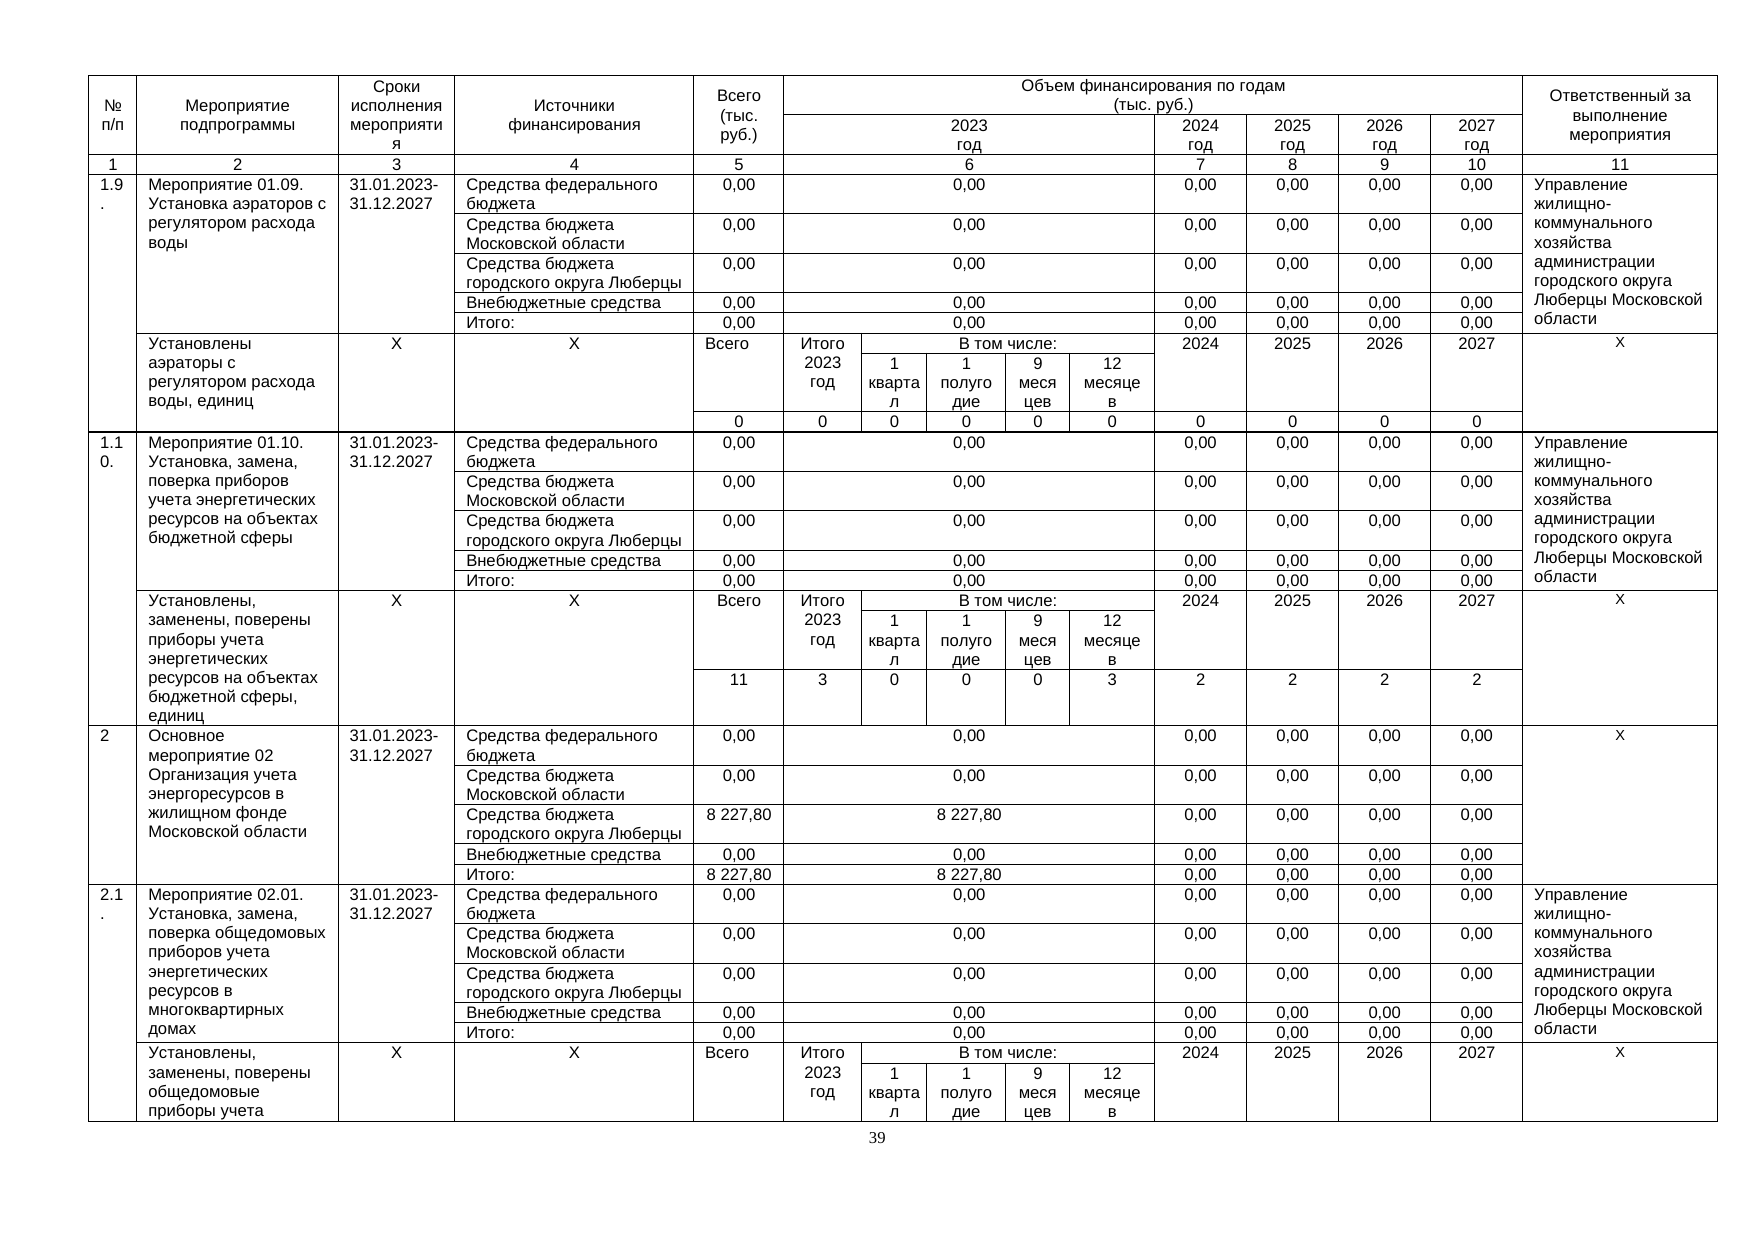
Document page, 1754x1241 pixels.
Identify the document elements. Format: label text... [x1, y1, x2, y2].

table_cell 0,00 [1339, 472, 1430, 510]
table_cell 2027 [1431, 591, 1522, 669]
table_cell 0,00 [1155, 472, 1246, 510]
table_cell 0,00 [784, 844, 1154, 863]
table_cell 0,00 [1247, 313, 1338, 332]
table_cell 9 месяцев [1006, 354, 1069, 411]
table_cell 0,00 [1339, 726, 1430, 764]
table_cell 0,00 [1247, 885, 1338, 923]
table_cell 0 [1247, 412, 1338, 431]
table_cell 3 [1070, 670, 1154, 725]
table_cell 1.10. [89, 433, 136, 725]
table_cell 0,00 [1247, 254, 1338, 292]
table_cell 2024 [1155, 334, 1246, 411]
table_cell 2 [137, 155, 338, 174]
table_cell 0,00 [694, 254, 783, 292]
table_cell Управление жилищно-коммунального хозяйства администрации городского округа Люберцы Московской области [1523, 433, 1717, 590]
table_cell 0,00 [1155, 571, 1246, 590]
table_cell 0,00 [1339, 1023, 1430, 1042]
table_cell 0,00 [1431, 511, 1522, 549]
table_cell 0,00 [694, 1023, 783, 1042]
table_cell Средства бюджета Московской области [455, 766, 693, 804]
table_cell 0,00 [784, 313, 1154, 332]
table_cell Всего [694, 591, 783, 669]
table_cell 0 [1431, 412, 1522, 431]
table_cell Основное мероприятие 02 Организация учета энергоресурсов в жилищном фонде Московской области [137, 726, 338, 884]
table_cell 0,00 [1247, 1003, 1338, 1022]
table_cell В том числе: [862, 1043, 1154, 1062]
table_cell 1.9. [89, 175, 136, 431]
table_cell 0,00 [1247, 924, 1338, 962]
table_cell 0,00 [1339, 766, 1430, 804]
table_cell Х [1523, 726, 1717, 884]
table_cell 2 [89, 726, 136, 884]
table_cell 0,00 [1155, 924, 1246, 962]
table_cell 31.01.2023-31.12.2027 [339, 433, 454, 590]
table_cell 0,00 [1155, 551, 1246, 570]
table_cell 0 [1006, 412, 1069, 431]
table_cell 0,00 [694, 472, 783, 510]
table_cell 2026 [1339, 1043, 1430, 1121]
table_cell 0,00 [1431, 885, 1522, 923]
table_cell Х [455, 591, 693, 725]
table_cell 8 227,80 [694, 805, 783, 843]
table_cell 0,00 [784, 551, 1154, 570]
table_cell 2025 год [1247, 115, 1338, 154]
table_cell 0,00 [1339, 964, 1430, 1002]
table_cell Итого: [455, 865, 693, 884]
table_cell 2027 год [1431, 115, 1522, 154]
table_cell 0 [784, 412, 861, 431]
table_cell 0,00 [1431, 844, 1522, 863]
table_cell 0,00 [1431, 805, 1522, 843]
table_cell 0,00 [694, 551, 783, 570]
table_cell 0,00 [1431, 293, 1522, 312]
table_cell 0,00 [694, 844, 783, 863]
table_cell 1 квартал [862, 1064, 926, 1121]
table_header № п/п [89, 76, 136, 154]
table_cell 0,00 [1339, 254, 1430, 292]
table_cell 0,00 [1339, 805, 1430, 843]
table_cell Установлены, заменены, поверены общедомовые приборы учета топливно-энергетических ресурсов в МКД, единиц [137, 1043, 338, 1121]
table_cell 0,00 [784, 175, 1154, 213]
table_cell 0,00 [1155, 805, 1246, 843]
table_cell 9 [1339, 155, 1430, 174]
table_cell 0,00 [784, 293, 1154, 312]
table_header Сроки исполнения мероприятия [339, 76, 454, 154]
table_cell 3 [784, 670, 861, 725]
table_cell 0,00 [1247, 472, 1338, 510]
table_cell Мероприятие 01.10. Установка, замена, поверка приборов учета энергетических ресурсов на объектах бюджетной сферы [137, 433, 338, 590]
table_cell 11 [1523, 155, 1717, 174]
table_header Мероприятие подпрограммы [137, 76, 338, 154]
table_header Источники финансирования [455, 76, 693, 154]
table_cell 8 [1247, 155, 1338, 174]
table_cell 1 квартал [862, 611, 926, 669]
table_cell 7 [1155, 155, 1246, 174]
table_cell 0,00 [1155, 726, 1246, 764]
table_cell 0,00 [1339, 865, 1430, 884]
table_cell 0,00 [1155, 254, 1246, 292]
table_cell 8 227,80 [694, 865, 783, 884]
table_cell 0,00 [1339, 551, 1430, 570]
table_cell 0 [862, 670, 926, 725]
table_cell 0,00 [784, 924, 1154, 962]
table_cell 31.01.2023-31.12.2027 [339, 885, 454, 1042]
table_header Всего (тыс. руб.) [694, 76, 783, 154]
table_cell 1 квартал [862, 354, 926, 411]
table_cell 2 [1247, 670, 1338, 725]
table_cell Средства бюджета городского округа Люберцы [455, 254, 693, 292]
table_cell 0,00 [694, 726, 783, 764]
table_cell 0,00 [1155, 885, 1246, 923]
table_cell 2023 год [784, 115, 1154, 154]
table_cell Установлены аэраторы с регулятором расхода воды, единиц [137, 334, 338, 431]
table_cell 0,00 [1339, 571, 1430, 590]
table_cell 0,00 [1431, 175, 1522, 213]
table_cell 31.01.2023-31.12.2027 [339, 175, 454, 332]
table_cell 0,00 [784, 571, 1154, 590]
table_cell 0,00 [1431, 433, 1522, 471]
table_cell 0,00 [784, 726, 1154, 764]
table_cell 0,00 [1431, 766, 1522, 804]
table_cell 2 [1339, 670, 1430, 725]
table_cell Средства федерального бюджета [455, 885, 693, 923]
table_cell Всего [694, 334, 783, 411]
table_cell 0,00 [1247, 175, 1338, 213]
table_cell 11 [694, 670, 783, 725]
table_cell 0,00 [1155, 844, 1246, 863]
table_cell 2024 [1155, 591, 1246, 669]
table_cell 0,00 [1247, 433, 1338, 471]
table_cell 0,00 [784, 766, 1154, 804]
table_cell 0,00 [1247, 1023, 1338, 1042]
table_cell Итого: [455, 313, 693, 332]
table_cell 0,00 [1247, 293, 1338, 312]
table_cell 0 [1155, 412, 1246, 431]
table_cell 9 месяцев [1006, 1064, 1069, 1121]
table_cell 0,00 [1155, 1023, 1246, 1042]
table_cell 0,00 [784, 511, 1154, 549]
table_cell 0,00 [1431, 214, 1522, 253]
table_cell 0,00 [1431, 313, 1522, 332]
table_cell 1 полугодие [927, 1064, 1005, 1121]
table_cell 0,00 [1339, 1003, 1430, 1022]
table_cell 0 [694, 412, 783, 431]
table_cell 0,00 [1431, 964, 1522, 1002]
table_header Объем финансирования по годам (тыс. руб.) [784, 76, 1522, 114]
table_cell 10 [1431, 155, 1522, 174]
table_cell 9 месяцев [1006, 611, 1069, 669]
table_cell 2024 [1155, 1043, 1246, 1121]
table_cell 0,00 [1431, 1003, 1522, 1022]
table_cell 0,00 [1339, 433, 1430, 471]
table_cell 0,00 [1339, 313, 1430, 332]
table_cell Управление жилищно-коммунального хозяйства администрации городского округа Люберцы Московской области [1523, 885, 1717, 1042]
table_cell 2025 [1247, 591, 1338, 669]
table_cell Х [339, 1043, 454, 1121]
table_cell 12 месяцев [1070, 611, 1154, 669]
table_cell Всего [694, 1043, 783, 1121]
table_cell 0,00 [1339, 924, 1430, 962]
table_cell 6 [784, 155, 1154, 174]
table_cell Средства бюджета Московской области [455, 472, 693, 510]
table_cell 0 [1006, 670, 1069, 725]
table_cell 0,00 [1247, 766, 1338, 804]
table_cell 0,00 [1247, 844, 1338, 863]
table_header Ответственный за выполнение мероприятия [1523, 76, 1717, 154]
table_cell Х [1523, 334, 1717, 431]
table_cell 0,00 [1339, 293, 1430, 312]
table_cell 12 месяцев [1070, 354, 1154, 411]
table_cell Х [455, 1043, 693, 1121]
table_cell 0,00 [784, 964, 1154, 1002]
table_cell Средства бюджета Московской области [455, 214, 693, 253]
table_cell Итого 2023 год [784, 1043, 861, 1121]
table_cell 0,00 [1155, 964, 1246, 1002]
table_cell 1 полугодие [927, 611, 1005, 669]
table_cell 2026 год [1339, 115, 1430, 154]
table_cell Средства бюджета городского округа Люберцы [455, 511, 693, 549]
table_cell Итого: [455, 1023, 693, 1042]
table_cell 5 [694, 155, 783, 174]
table_cell Итого 2023 год [784, 591, 861, 669]
table_cell 0,00 [1247, 571, 1338, 590]
table_cell 0,00 [1155, 433, 1246, 471]
table_cell Средства федерального бюджета [455, 433, 693, 471]
table_cell 0,00 [694, 511, 783, 549]
table_cell 0 [862, 412, 926, 431]
table_cell В том числе: [862, 591, 1154, 610]
table_cell Итого: [455, 571, 693, 590]
table_cell 0,00 [1247, 964, 1338, 1002]
table_cell 0,00 [1431, 571, 1522, 590]
table_cell 8 227,80 [784, 865, 1154, 884]
table_cell 0,00 [1247, 551, 1338, 570]
table_cell 0,00 [1247, 805, 1338, 843]
table_cell 0,00 [1339, 175, 1430, 213]
table_cell Х [339, 334, 454, 431]
table_cell 0,00 [694, 766, 783, 804]
table_cell 0,00 [1155, 865, 1246, 884]
table_cell 2027 [1431, 1043, 1522, 1121]
table_cell Х [455, 334, 693, 431]
table_cell 1 [89, 155, 136, 174]
table_cell 0,00 [1431, 865, 1522, 884]
table_cell 0,00 [1155, 511, 1246, 549]
table_cell 2027 [1431, 334, 1522, 411]
table_cell 0,00 [1431, 551, 1522, 570]
table_cell 0,00 [1247, 511, 1338, 549]
table_cell 0,00 [1247, 214, 1338, 253]
table_cell В том числе: [862, 334, 1154, 353]
table_cell 0,00 [784, 472, 1154, 510]
table_cell 2 [1155, 670, 1246, 725]
table_cell 2.1. [89, 885, 136, 1121]
table_cell 4 [455, 155, 693, 174]
table_cell 0,00 [694, 214, 783, 253]
table_cell 0,00 [1431, 254, 1522, 292]
table_cell 0 [1070, 412, 1154, 431]
table_cell Установлены, заменены, поверены приборы учета энергетических ресурсов на объектах бюджетной сферы, единиц [137, 591, 338, 725]
table_cell 0,00 [1339, 214, 1430, 253]
table_cell 0,00 [694, 571, 783, 590]
table_cell 2025 [1247, 334, 1338, 411]
table_cell 12 месяцев [1070, 1064, 1154, 1121]
table_cell 0,00 [784, 1023, 1154, 1042]
table_cell 0,00 [694, 313, 783, 332]
table_cell 0,00 [1431, 1023, 1522, 1042]
table_cell Итого 2023 год [784, 334, 861, 411]
table_cell Мероприятие 02.01. Установка, замена, поверка общедомовых приборов учета энергетических ресурсов в многоквартирных домах [137, 885, 338, 1042]
table_cell 0,00 [1339, 885, 1430, 923]
table_cell 8 227,80 [784, 805, 1154, 843]
table_cell 0,00 [1155, 313, 1246, 332]
table_cell 2025 [1247, 1043, 1338, 1121]
table_cell Средства бюджета Московской области [455, 924, 693, 962]
table_cell 0,00 [784, 1003, 1154, 1022]
table_cell 0,00 [1155, 214, 1246, 253]
table_cell 0,00 [1155, 293, 1246, 312]
table_cell 0,00 [1339, 511, 1430, 549]
table_cell Внебюджетные средства [455, 1003, 693, 1022]
table_cell 2024 год [1155, 115, 1246, 154]
table_cell 0,00 [694, 885, 783, 923]
table_cell Х [339, 591, 454, 725]
table_cell Средства федерального бюджета [455, 726, 693, 764]
table_cell Внебюджетные средства [455, 844, 693, 863]
table_cell 0,00 [694, 1003, 783, 1022]
table_cell 0,00 [784, 254, 1154, 292]
table_cell 2026 [1339, 591, 1430, 669]
table_cell 0,00 [1247, 726, 1338, 764]
table_cell 0 [927, 412, 1005, 431]
table_cell Х [1523, 1043, 1717, 1121]
table_cell 0,00 [694, 964, 783, 1002]
table_cell 0,00 [1155, 175, 1246, 213]
table_cell 0,00 [1431, 472, 1522, 510]
table_cell 0 [927, 670, 1005, 725]
table_cell 3 [339, 155, 454, 174]
table_cell 0,00 [1247, 865, 1338, 884]
table_cell 0,00 [1431, 924, 1522, 962]
table_cell 0,00 [1155, 1003, 1246, 1022]
table_cell Управление жилищно-коммунального хозяйства администрации городского округа Люберцы Московской области [1523, 175, 1717, 332]
table_cell Х [1523, 591, 1717, 725]
table_cell 0,00 [694, 433, 783, 471]
table_cell 2026 [1339, 334, 1430, 411]
table_cell 31.01.2023-31.12.2027 [339, 726, 454, 884]
table_cell 0,00 [784, 433, 1154, 471]
table_cell 0,00 [784, 214, 1154, 253]
table_cell 0 [1339, 412, 1430, 431]
table_cell Внебюджетные средства [455, 293, 693, 312]
table_cell 0,00 [694, 175, 783, 213]
table_cell 0,00 [694, 924, 783, 962]
table_cell Средства бюджета городского округа Люберцы [455, 964, 693, 1002]
table_cell Мероприятие 01.09. Установка аэраторов с регулятором расхода воды [137, 175, 338, 332]
table_cell 0,00 [1155, 766, 1246, 804]
table_cell 0,00 [1431, 726, 1522, 764]
table_cell 1 полугодие [927, 354, 1005, 411]
table_cell 0,00 [1339, 844, 1430, 863]
table_cell 0,00 [694, 293, 783, 312]
table_cell 2 [1431, 670, 1522, 725]
table_cell Средства бюджета городского округа Люберцы [455, 805, 693, 843]
table_cell Внебюджетные средства [455, 551, 693, 570]
table_cell Средства федерального бюджета [455, 175, 693, 213]
table_cell 0,00 [784, 885, 1154, 923]
